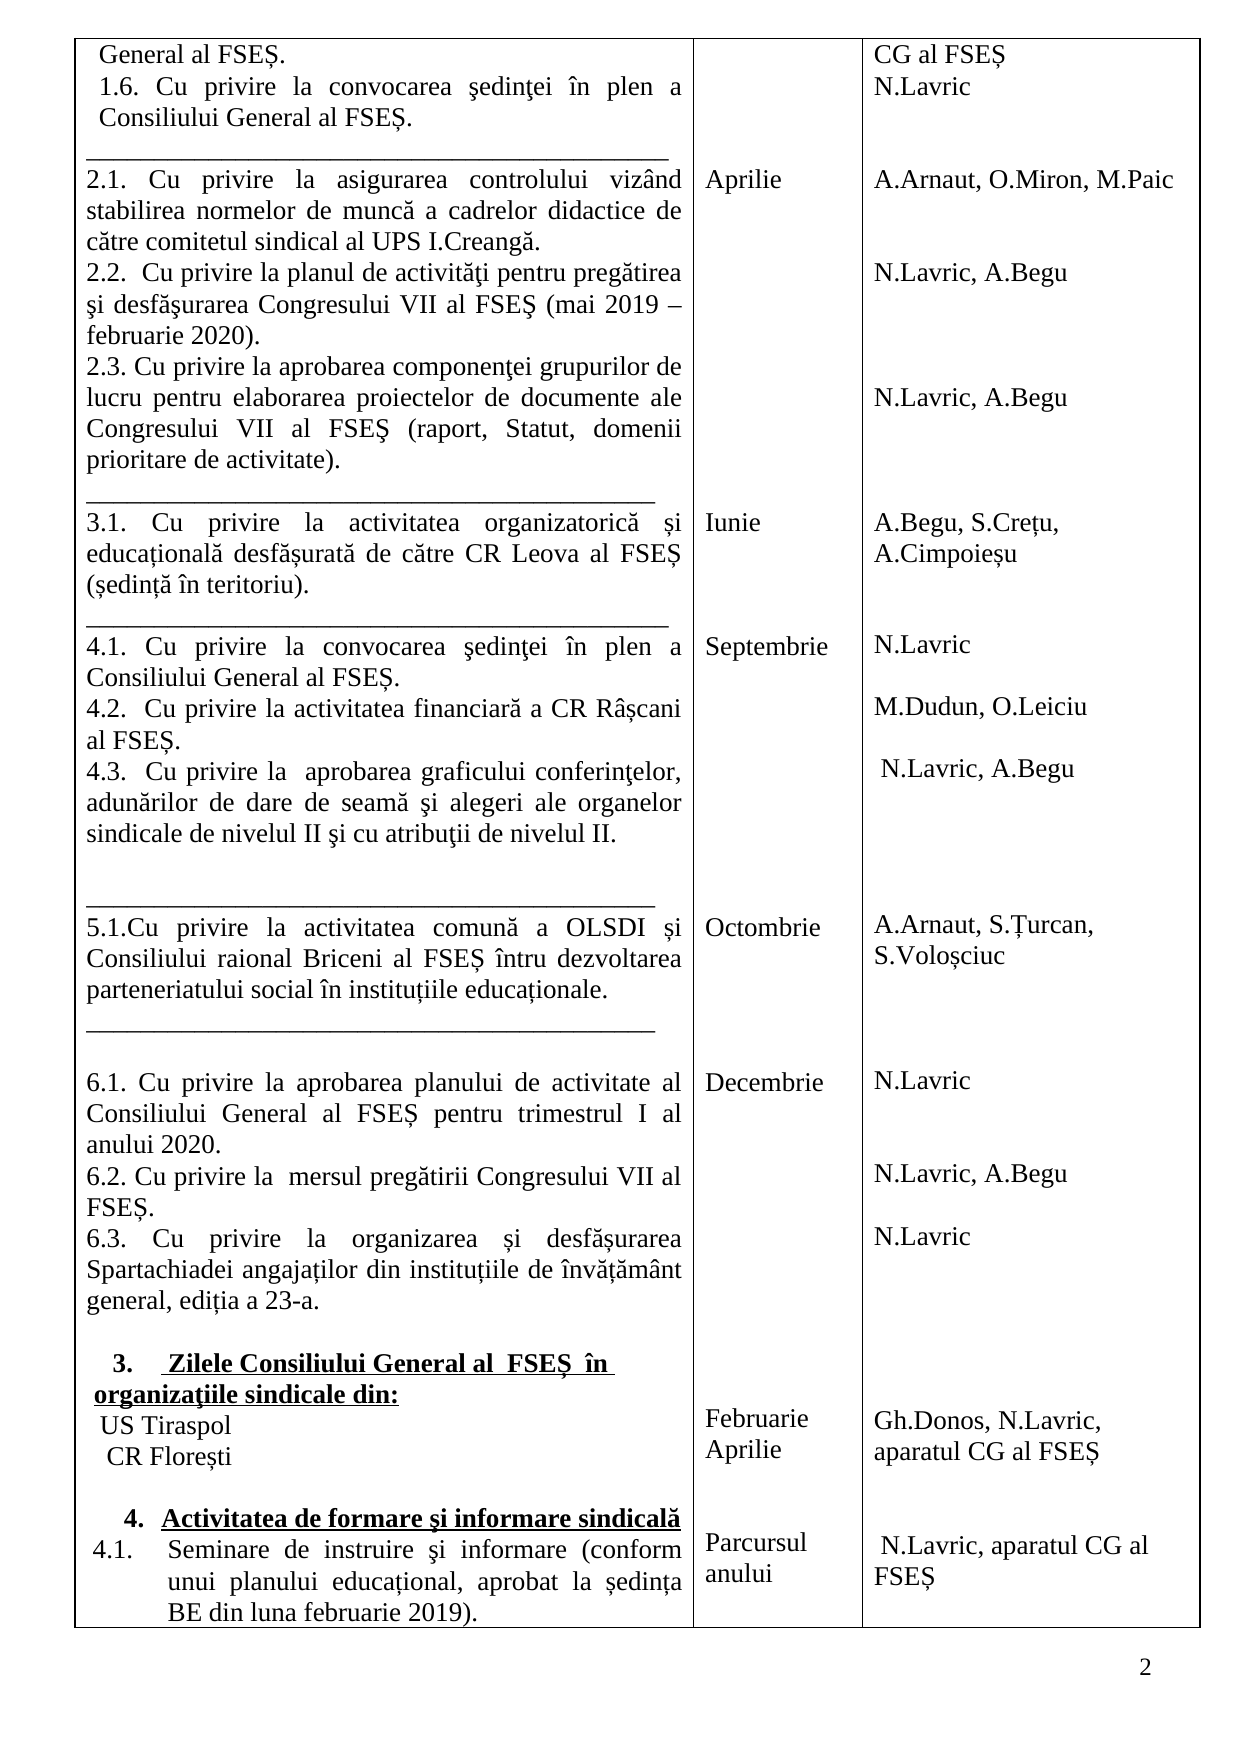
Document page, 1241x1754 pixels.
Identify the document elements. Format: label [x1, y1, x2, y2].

table_cell [76, 39, 693, 1627]
table_cell [694, 39, 862, 1627]
table_cell [863, 39, 1199, 1627]
